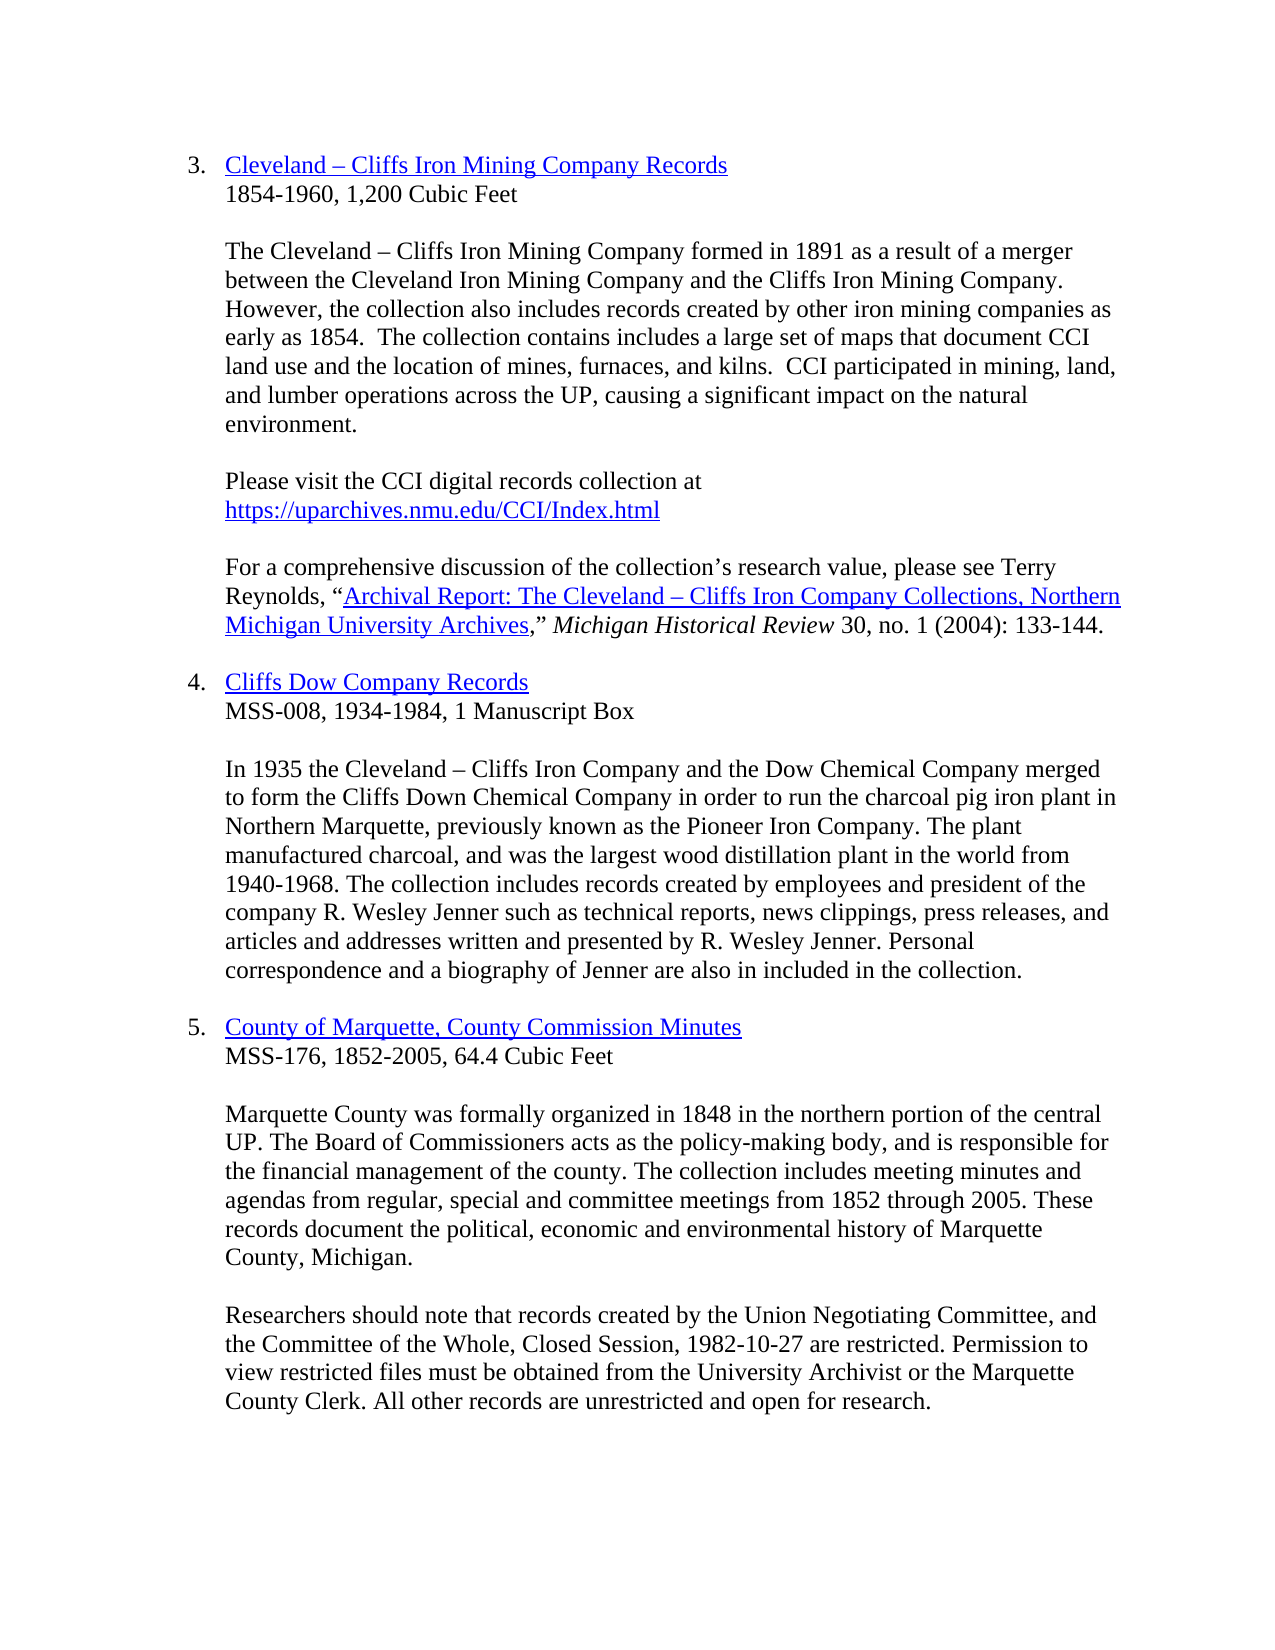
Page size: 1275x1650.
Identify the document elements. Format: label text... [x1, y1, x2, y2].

text The Cleveland – Cliffs Iron Mining Company formed in 1891 as a result of a merger between the Cleveland Iron Mining Company and the Cliffs Iron Mining Company. However, the collection also includes records created by other iron mining companies as early as 1854. The collection contains includes a large set of maps that document CCI land use and the location of mines, furnaces, and kilns. CCI participated in mining, land, and lumber operations across the UP, causing a significant impact on the natural environment. [225, 236, 1125, 437]
list Cleveland – Cliffs Iron Mining Company Records [187, 150, 1125, 179]
text 1854-1960, 1,200 Cubic Feet [225, 179, 1125, 207]
text In 1935 the Cleveland – Cliffs Iron Company and the Dow Chemical Company merged to form the Cliffs Down Chemical Company in order to run the charcoal pig iron plant in Northern Marquette, previously known as the Pioneer Iron Company. The plant manufactured charcoal, and was the largest wood distillation plant in the world from 1940-1968. The collection includes records created by employees and president of the company R. Wesley Jenner such as technical reports, news clippings, press releases, and articles and addresses written and presented by R. Wesley Jenner. Personal correspondence and a biography of Jenner are also in included in the collection. [225, 754, 1125, 984]
text Please visit the CCI digital records collection at https://uparchives.nmu.edu/CCI/Index.html [225, 466, 1125, 524]
text MSS-176, 1852-2005, 64.4 Cubic Feet [225, 1041, 1125, 1070]
text MSS-008, 1934-1984, 1 Manuscript Box [225, 696, 1125, 725]
list County of Marquette, County Commission Minutes [187, 1012, 1125, 1041]
list Cliffs Dow Company Records [187, 667, 1125, 696]
text Researchers should note that records created by the Union Negotiating Committee, and the Committee of the Whole, Closed Session, 1982-10-27 are restricted. Permission to view restricted files must be obtained from the University Archivist or the Marquette County Clerk. All other records are unrestricted and open for research. [225, 1300, 1125, 1415]
text For a comprehensive discussion of the collection’s research value, please see Terry Reynolds, “Archival Report: The Cleveland – Cliffs Iron Company Collections, Northern Michigan University Archives,” Michigan Historical Review 30, no. 1 (2004): 133-144. [225, 552, 1125, 639]
text Marquette County was formally organized in 1848 in the northern portion of the central UP. The Board of Commissioners acts as the policy-making body, and is responsible for the financial management of the county. The collection includes meeting minutes and agendas from regular, special and committee meetings from 1852 through 2005. These records document the political, economic and environmental history of Marquette County, Michigan. [225, 1099, 1125, 1271]
